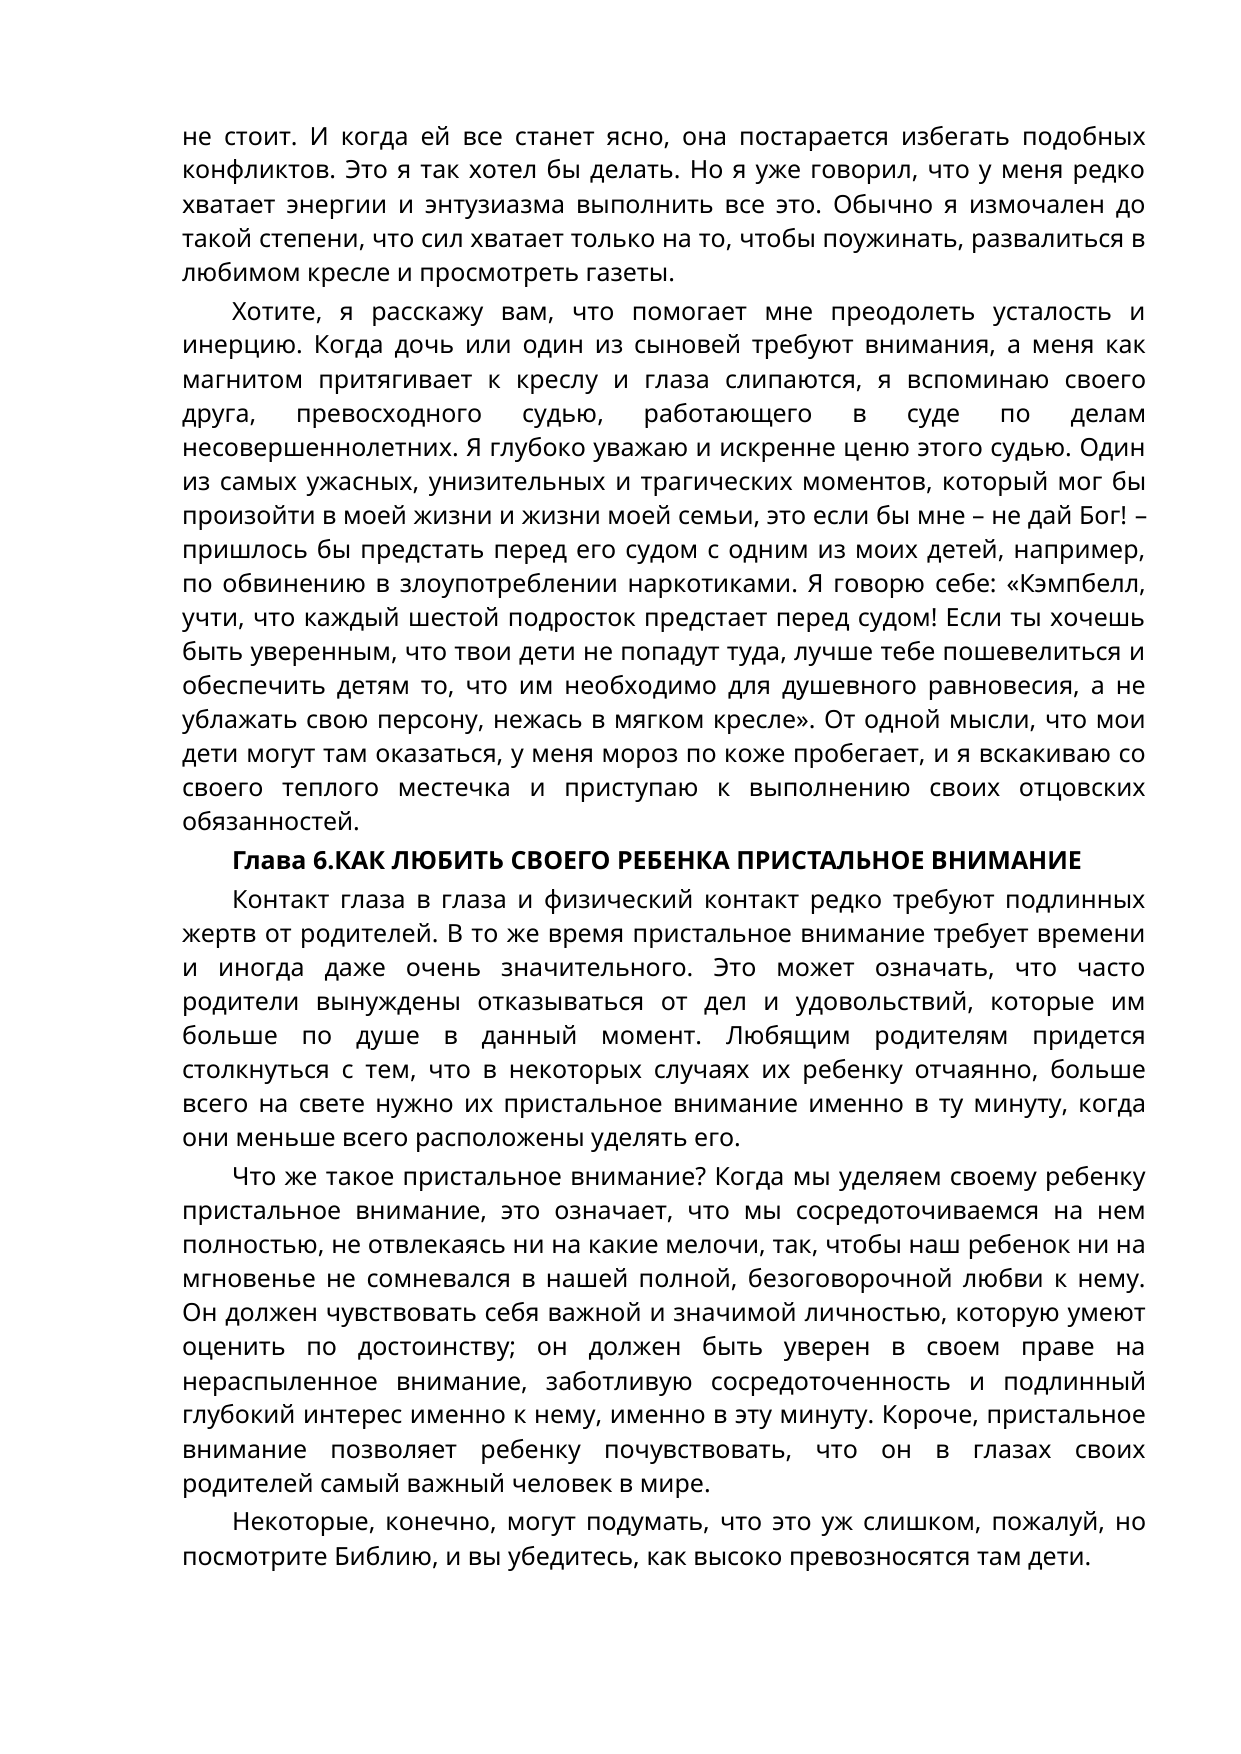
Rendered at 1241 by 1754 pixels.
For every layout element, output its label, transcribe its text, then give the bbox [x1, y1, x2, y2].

text Контакт глаза в глаза и физический контакт редко требуют подлинных жертв от родителей. В то же время пристальное внимание требует времени и иногда даже очень значительного. Это может означать, что часто родители вынуждены отказываться от дел и удовольствий, которые им больше по душе в данный момент. Любящим родителям придется столкнуться с тем, что в некоторых случаях их ребенку отчаянно, больше всего на свете нужно их пристальное внимание именно в ту минуту, когда они меньше всего расположены уделять его. [182, 882, 1147, 1154]
text Глава 6.КАК ЛЮБИТЬ СВОЕГО РЕБЕНКА ПРИСТАЛЬНОЕ ВНИМАНИЕ [182, 843, 1147, 877]
text Что же такое пристальное внимание? Когда мы уделяем своему ребенку пристальное внимание, это означает, что мы сосредоточиваемся на нем полностью, не отвлекаясь ни на какие мелочи, так, чтобы наш ребенок ни на мгновенье не сомневался в нашей полной, безоговорочной любви к нему. Он должен чувствовать себя важной и значимой личностью, которую умеют оценить по достоинству; он должен быть уверен в своем праве на нераспыленное внимание, заботливую сосредоточенность и подлинный глубокий интерес именно к нему, именно в эту минуту. Короче, пристальное внимание позволяет ребенку почувствовать, что он в глазах своих родителей самый важный человек в мире. [182, 1159, 1147, 1499]
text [182, 118, 1147, 288]
text Некоторые, конечно, могут подумать, что это уж слишком, пожалуй, но посмотрите Библию, и вы убедитесь, как высоко превозносятся там дети. [182, 1504, 1147, 1572]
text Хотите, я расскажу вам, что помогает мне преодолеть усталость и инерцию. Когда дочь или один из сыновей требуют внимания, а меня как магнитом притягивает к креслу и глаза слипаются, я вспоминаю своего друга, превосходного судью, работающего в суде по делам несовершеннолетних. Я глубоко уважаю и искренне ценю этого судью. Один из самых ужасных, унизительных и трагических моментов, который мог бы произойти в моей жизни и жизни моей семьи, это если бы мне – не дай Бог! – пришлось бы предстать перед его судом с одним из моих детей, например, по обвинению в злоупотреблении наркотиками. Я говорю себе: «Кэмпбелл, учти, что каждый шестой подросток предстает перед судом! Если ты хочешь быть уверенным, что твои дети не попадут туда, лучше тебе пошевелиться и обеспечить детям то, что им необходимо для душевного равновесия, а не ублажать свою персону, нежась в мягком кресле». От одной мысли, что мои дети могут там оказаться, у меня мороз по коже пробегает, и я вскакиваю со своего теплого местечка и приступаю к выполнению своих отцовских обязанностей. [182, 293, 1147, 838]
